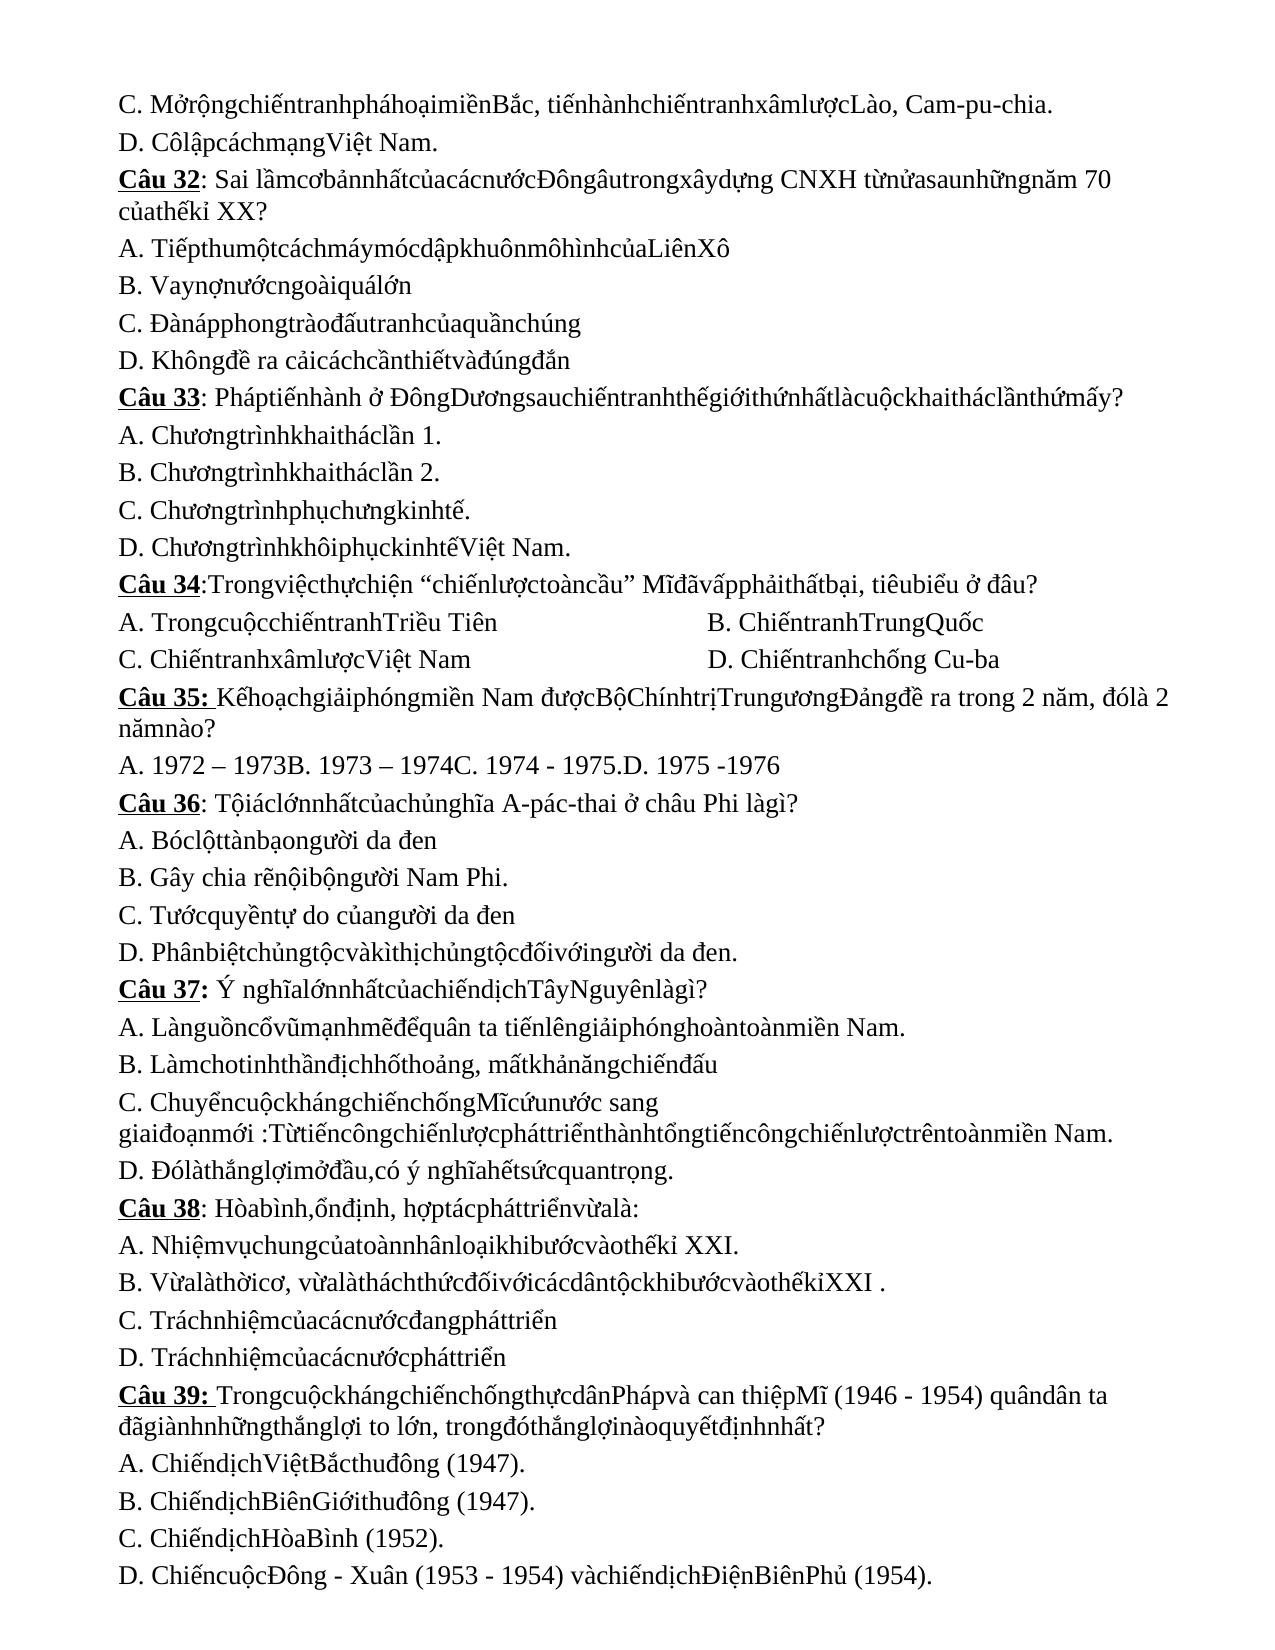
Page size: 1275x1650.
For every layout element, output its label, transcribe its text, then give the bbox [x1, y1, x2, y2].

text A. Lànguồncổvũmạnhmẽđểquân ta tiếnlêngiảiphónghoàntoànmiền Nam. [118, 1011, 1186, 1042]
text C. MởrộngchiếntranhpháhoạimiềnBắc, tiếnhànhchiếntranhxâmlượcLào, Cam-pu-chia. [118, 89, 1186, 120]
text B. Vaynợnướcngoàiquálớn [118, 269, 1186, 301]
text Câu 39: TrongcuộckhángchiếnchốngthựcdânPhápvà can thiệpMĩ (1946 - 1954) quândân ta đãgiànhnhữngthắnglợi to lớn, trongđóthắnglợinàoquyếtđịnhnhất? [118, 1379, 1186, 1441]
text A. TiếpthumộtcáchmáymócdậpkhuônmôhìnhcủaLiênXô [118, 232, 1186, 263]
text Câu 34:Trongviệcthựchiện “chiếnlượctoàncầu” Mĩđãvấpphảithấtbại, tiêubiểu ở đâu? [118, 568, 1186, 600]
text D. Khôngđề ra cảicáchcầnthiếtvàđúngđắn [118, 344, 1186, 375]
text C. Chươngtrìnhphụchưngkinhtế. [118, 494, 1186, 525]
text C. ChiếndịchHòaBình (1952). [118, 1522, 1186, 1553]
text B. ChiếndịchBiênGiớithuđông (1947). [118, 1485, 1186, 1516]
text Câu 36: Tộiáclớnnhấtcủachủnghĩa A-pác-thai ở châu Phi làgì? [118, 787, 1186, 818]
text A. ChiếndịchViệtBắcthuđông (1947). [118, 1447, 1186, 1478]
text D. CôlậpcáchmạngViệt Nam. [118, 126, 1186, 157]
text A. 1972 – 1973B. 1973 – 1974C. 1974 - 1975.D. 1975 -1976 [118, 749, 1186, 780]
text Câu 37: Ý nghĩalớnnhấtcủachiếndịchTâyNguyênlàgì? [118, 974, 1186, 1005]
text A. Chươngtrìnhkhaitháclần 1. [118, 419, 1186, 450]
text C. Đànápphongtràođấutranhcủaquầnchúng [118, 307, 1186, 338]
text B. Chươngtrìnhkhaitháclần 2. [118, 456, 1186, 487]
text D. ChiếncuộcĐông - Xuân (1953 - 1954) vàchiếndịchĐiệnBiênPhủ (1954). [118, 1559, 1186, 1591]
text D. Đólàthắnglợimởđầu,có ý nghĩahếtsứcquantrọng. [118, 1154, 1186, 1186]
text Câu 32: Sai lầmcơbảnnhấtcủacácnướcĐôngâutrongxâydựng CNXH từnửasaunhữngnăm 70 củathếkỉ XX? [118, 163, 1186, 226]
text Câu 33: Pháptiếnhành ở ĐôngDươngsauchiếntranhthếgiớithứnhấtlàcuộckhaitháclầnthứmấy? [118, 382, 1186, 413]
text A. Nhiệmvụchungcủatoànnhânloạikhibướcvàothếkỉ XXI. [118, 1229, 1186, 1260]
text Câu 38: Hòabình,ổnđịnh, hợptácpháttriểnvừalà: [118, 1192, 1186, 1223]
text C. ChuyểncuộckhángchiếnchốngMĩcứunước sang giaiđoạnmới :Từtiếncôngchiếnlượcpháttriểnthànhtổngtiếncôngchiếnlượctrêntoànmiền Nam. [118, 1086, 1186, 1148]
text D. Phânbiệtchủngtộcvàkìthịchủngtộcđốivớingười da đen. [118, 936, 1186, 967]
text C. Tráchnhiệmcủacácnướcđangpháttriển [118, 1304, 1186, 1335]
text B. Gây chia rẽnộibộngười Nam Phi. [118, 861, 1186, 893]
text D. Tráchnhiệmcủacácnướcpháttriển [118, 1341, 1186, 1372]
text C. ChiếntranhxâmlượcViệt Nam D. Chiếntranhchống Cu-ba [118, 643, 1186, 674]
text B. Làmchotinhthầnđịchhốthoảng, mấtkhảnăngchiếnđấu [118, 1048, 1186, 1079]
text Câu 35: Kếhoạchgiảiphóngmiền Nam đượcBộChínhtrịTrungươngĐảngđề ra trong 2 năm, đólà 2 nămnào? [118, 681, 1186, 743]
text C. Tướcquyềntự do củangười da đen [118, 899, 1186, 930]
text A. TrongcuộcchiếntranhTriều Tiên B. ChiếntranhTrungQuốc [118, 606, 1186, 637]
text D. ChươngtrìnhkhôiphụckinhtếViệt Nam. [118, 531, 1186, 562]
text A. Bóclộttànbạongười da đen [118, 824, 1186, 855]
text B. Vừalàthờicơ, vừalàtháchthứcđốivớicácdântộckhibướcvàothếkỉXXI . [118, 1267, 1186, 1298]
